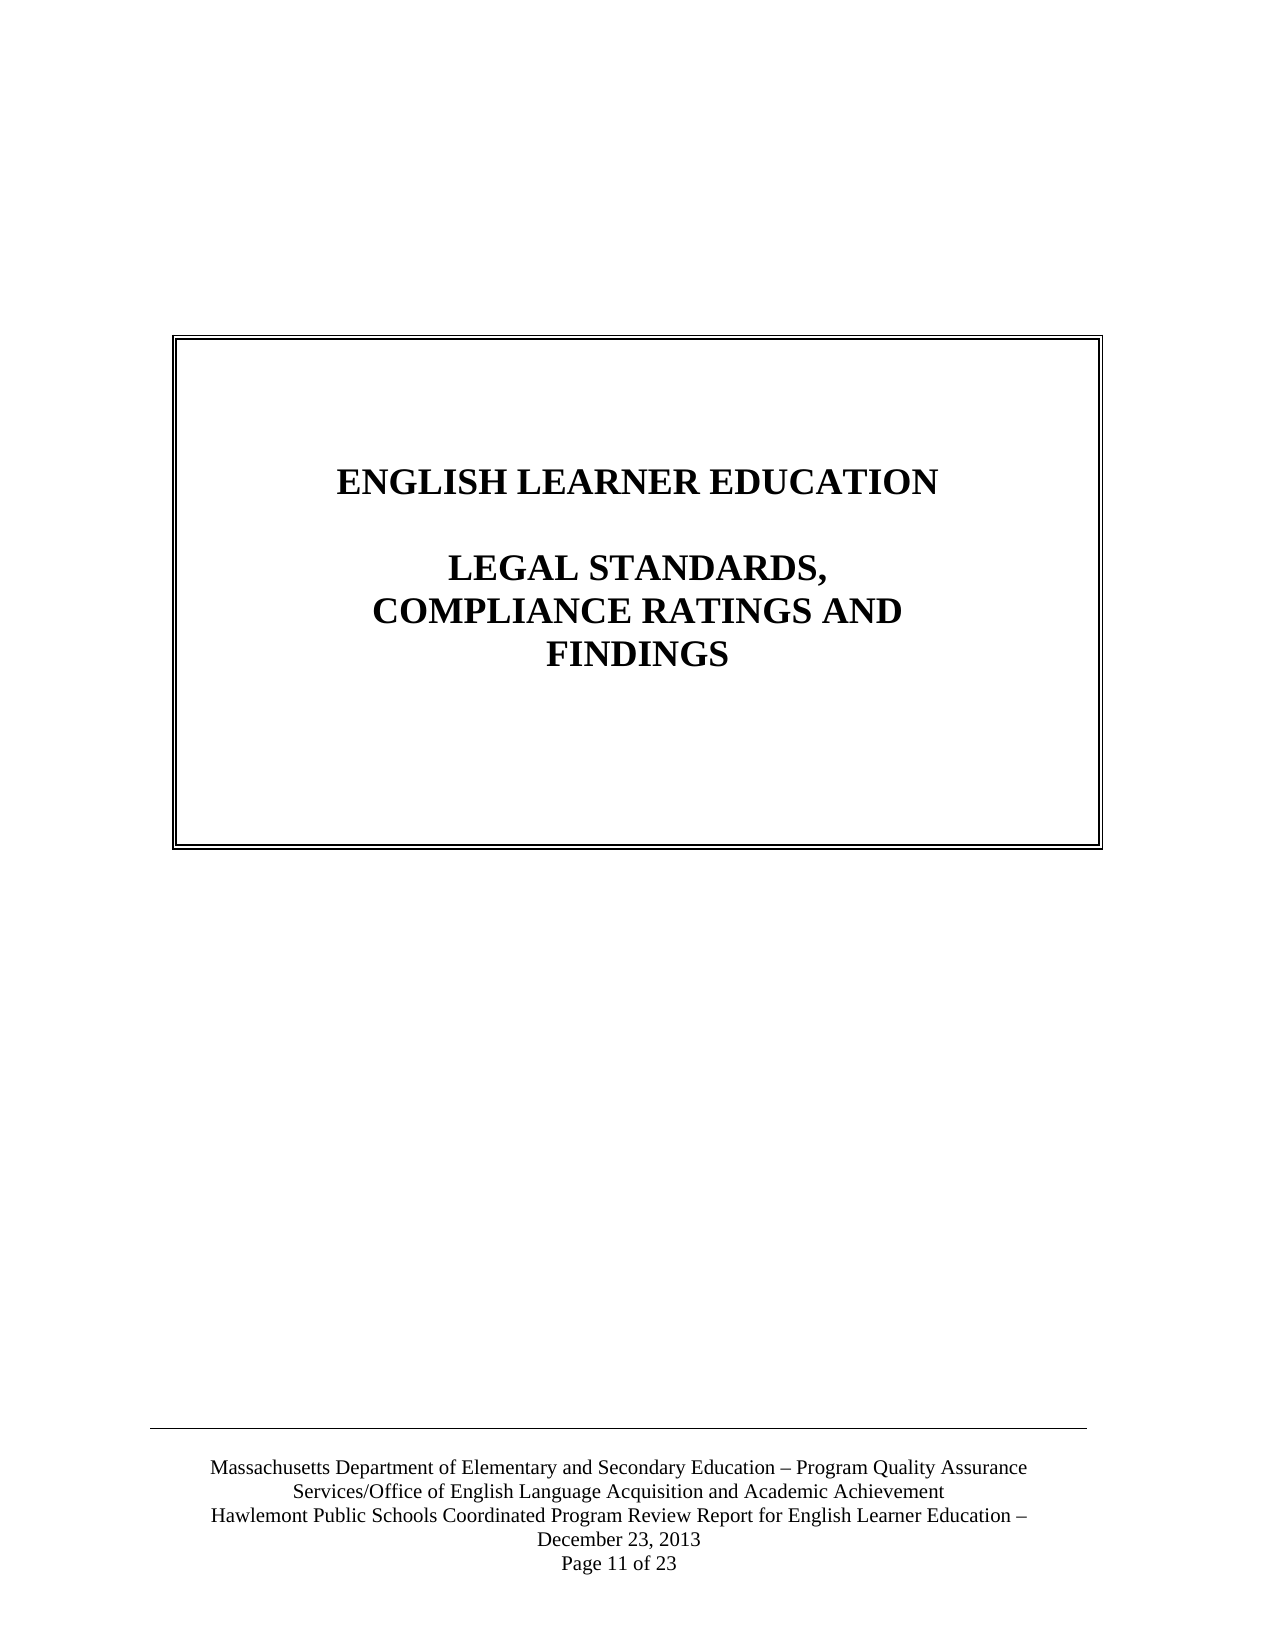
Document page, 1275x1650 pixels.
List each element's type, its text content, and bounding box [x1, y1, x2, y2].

table_header ENGLISH LEARNER EDUCATION LEGAL STANDARDS, COMPLIANCE RATINGS AND FINDINGS [177, 340, 1098, 844]
